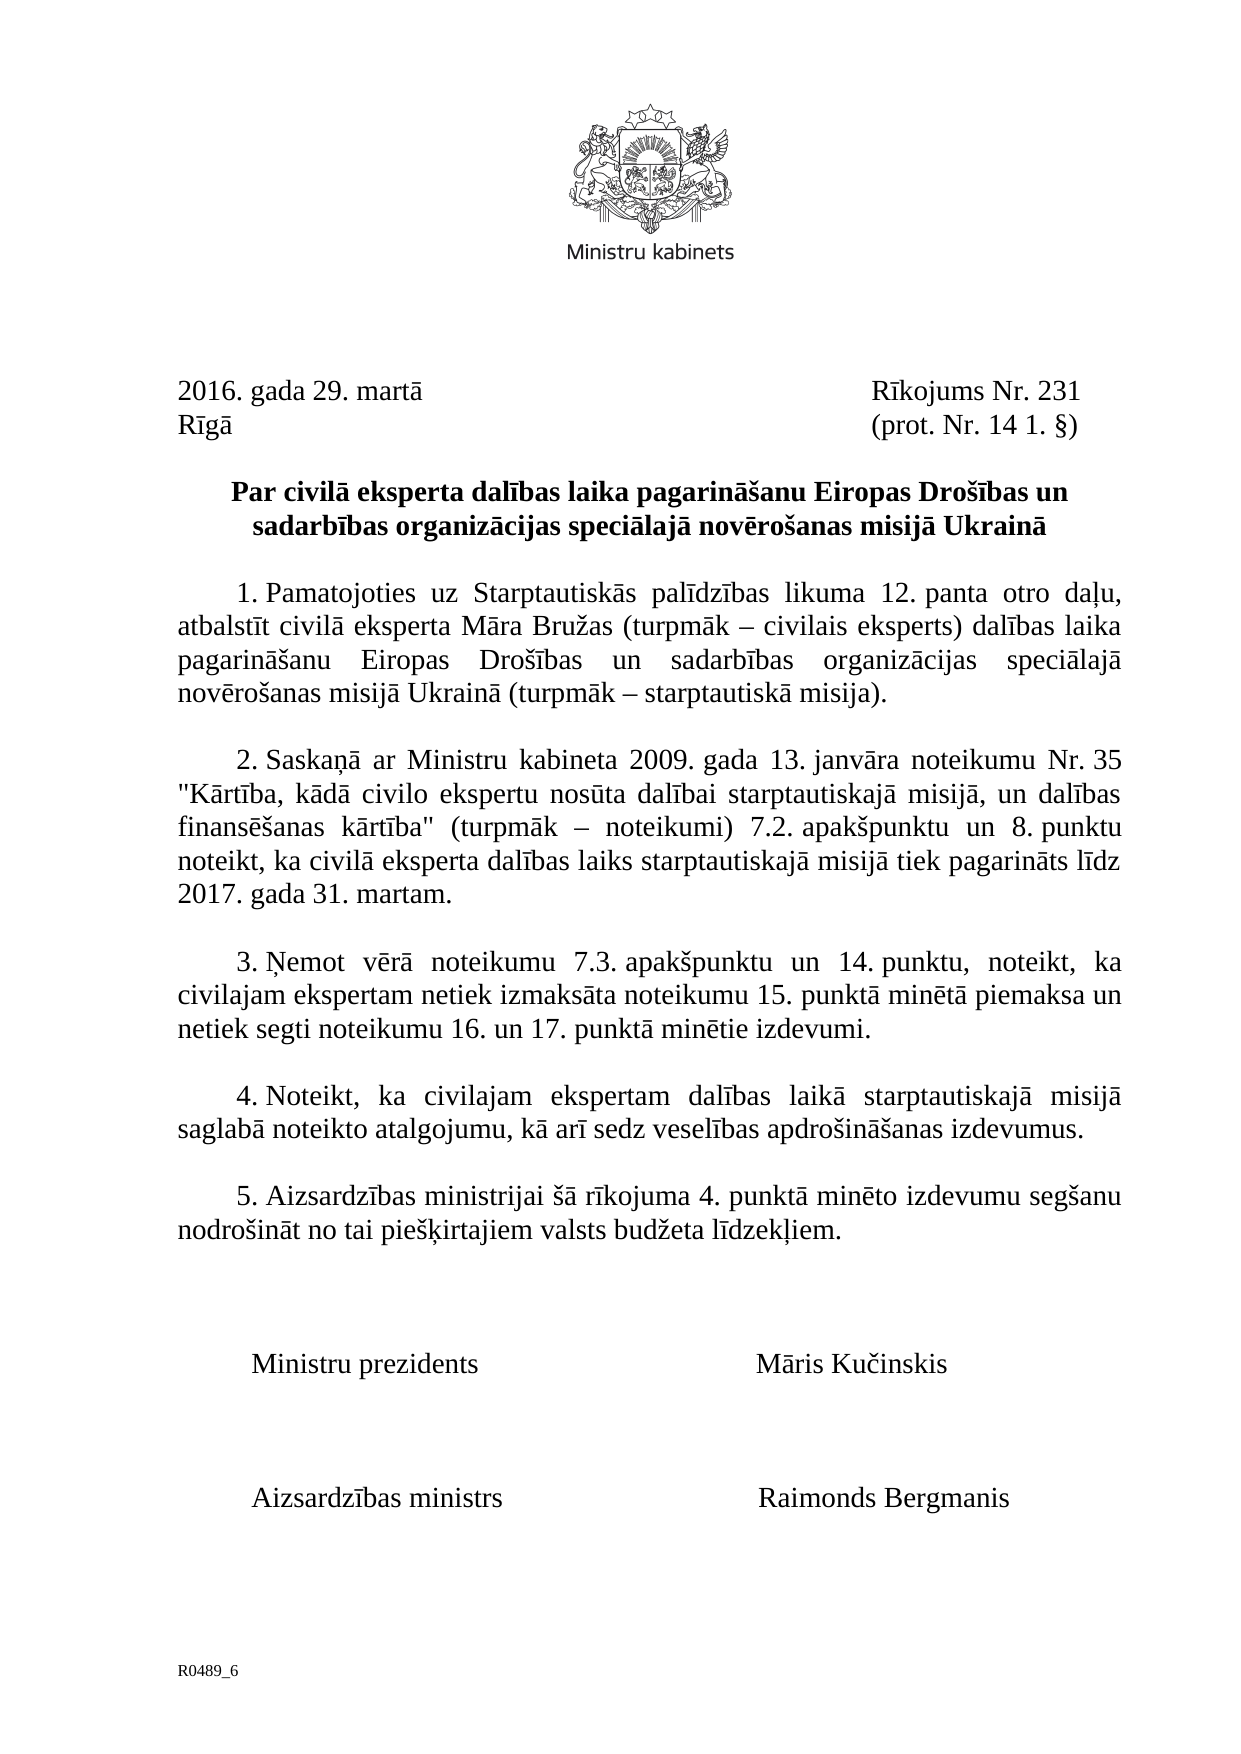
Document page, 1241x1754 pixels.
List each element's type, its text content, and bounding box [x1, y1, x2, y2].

text Aizsardzības ministrs Raimonds Bergmanis [177, 1480, 1122, 1514]
text Ministru prezidents Māris Kučinskis [177, 1346, 1122, 1380]
text 4. Noteikt, ka civilajam ekspertam dalības laikā starptautiskajā misijā saglabā noteikto atalgojumu, kā arī sedz veselības apdrošināšanas izdevumus. [177, 1078, 1122, 1145]
text Par civilā eksperta dalības laika pagarināšanu Eiropas Drošības un sadarbības organizācijas speciālajā novērošanas misijā Ukrainā [177, 474, 1122, 541]
text 2. Saskaņā ar Ministru kabineta 2009. gada 13. janvāra noteikumu Nr. 35 "Kārtība, kādā civilo ekspertu nosūta dalībai starptautiskajā misijā, un dalības finansēšanas kārtība" (turpmāk – noteikumi) 7.2. apakšpunktu un 8. punktu noteikt, ka civilā eksperta dalības laiks starptautiskajā misijā tiek pagarināts līdz 2017. gada 31. martam. [177, 742, 1122, 910]
picture [177, 102, 1123, 273]
text 2016. gada 29. martā Rīkojums Nr. 231 [177, 373, 1122, 407]
text 5. Aizsardzības ministrijai šā rīkojuma 4. punktā minēto izdevumu segšanu nodrošināt no tai piešķirtajiem valsts budžeta līdzekļiem. [177, 1178, 1122, 1246]
text 1. Pamatojoties uz Starptautiskās palīdzības likuma 12. panta otro daļu, atbalstīt civilā eksperta Māra Bružas (turpmāk – civilais eksperts) dalības laika pagarināšanu Eiropas Drošības un sadarbības organizācijas speciālajā novērošanas misijā Ukrainā (turpmāk – starptautiskā misija). [177, 575, 1122, 709]
text Rīgā (prot. Nr. 14 1. §) [177, 407, 1122, 441]
text 3. Ņemot vērā noteikumu 7.3. apakšpunktu un 14. punktu, noteikt, ka civilajam ekspertam netiek izmaksāta noteikumu 15. punktā minētā piemaksa un netiek segti noteikumu 16. un 17. punktā minētie izdevumi. [177, 944, 1122, 1044]
